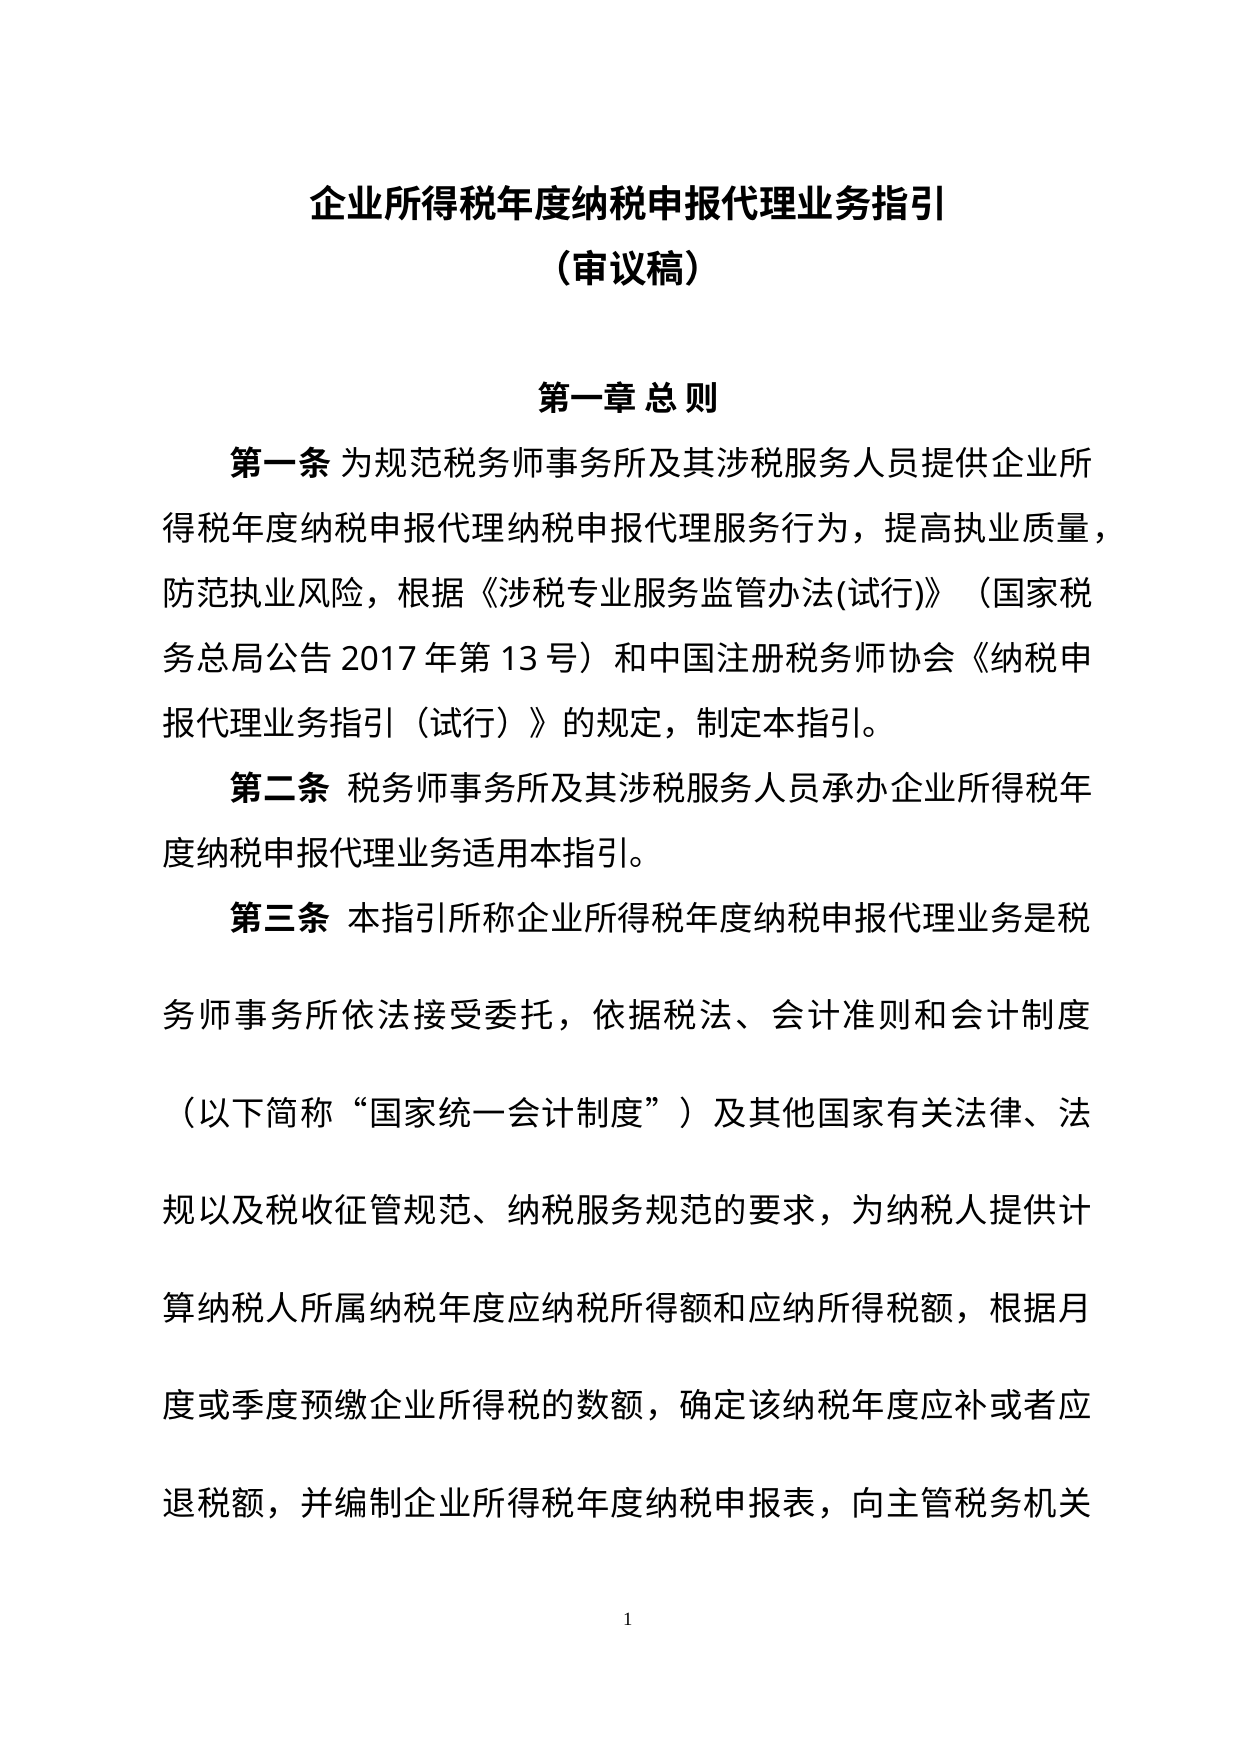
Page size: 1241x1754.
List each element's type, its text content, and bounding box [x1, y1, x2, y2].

text 企业所得税年度纳税申报代理业务指引 [162, 168, 1093, 233]
text 第一章 总 则 [162, 363, 1093, 428]
text 第二条 税务师事务所及其涉税服务人员承办企业所得税年度纳税申报代理业务适用本指引。 [162, 753, 1093, 883]
text （审议稿） [162, 233, 1093, 298]
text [162, 883, 1093, 1533]
text 第一条 为规范税务师事务所及其涉税服务人员提供企业所得税年度纳税申报代理纳税申报代理服务行为，提高执业质量，防范执业风险，根据《涉税专业服务监管办法(试行)》（国家税务总局公告2017年第13号）和中国注册税务师协会《纳税申报代理业务指引（试行）》的规定，制定本指引。 [162, 428, 1093, 753]
